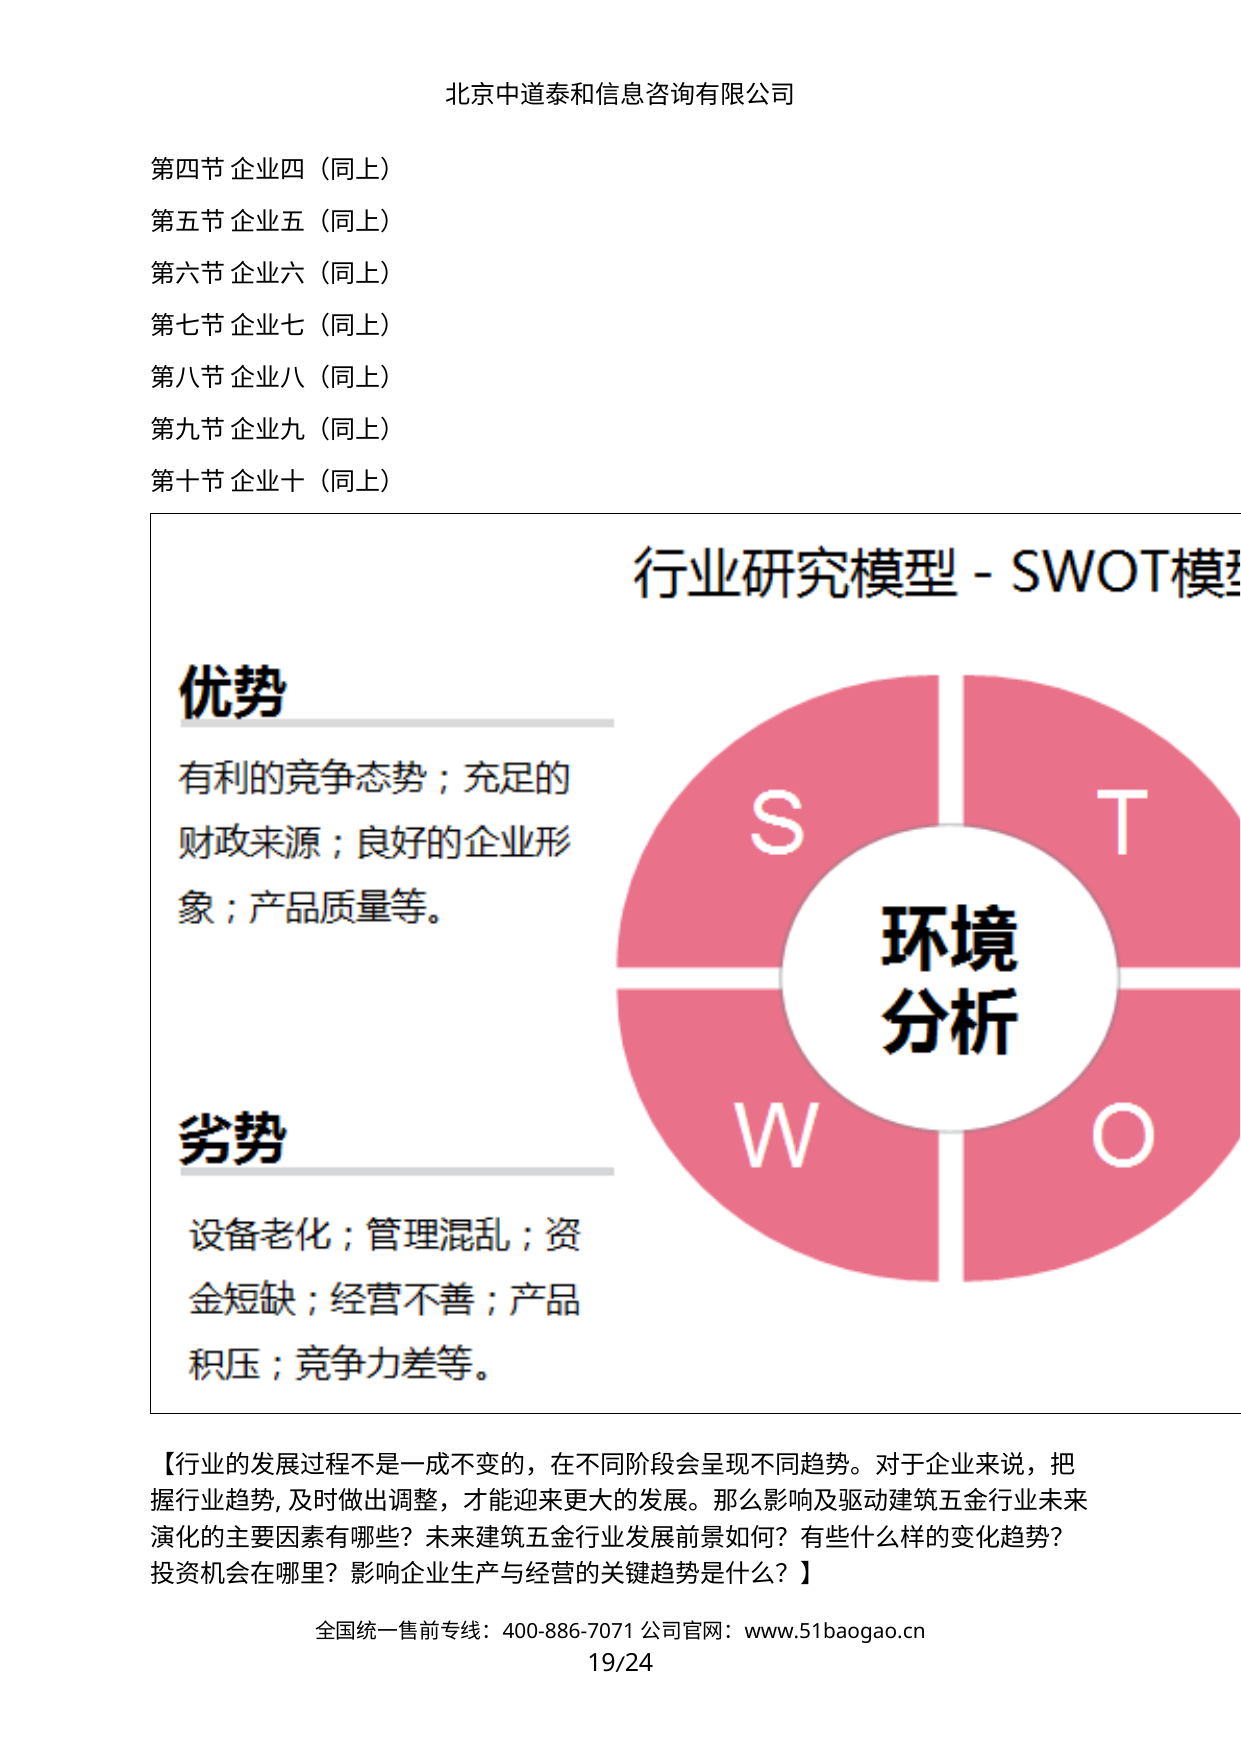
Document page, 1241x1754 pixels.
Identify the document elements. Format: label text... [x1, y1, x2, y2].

text 第九节 企业九（同上） [150, 409, 1090, 446]
text 第四节 企业四（同上） [150, 150, 1090, 186]
text 第八节 企业八（同上） [150, 357, 1090, 394]
text 第六节 企业六（同上） [150, 254, 1090, 290]
text 第七节 企业七（同上） [150, 306, 1090, 342]
text 第五节 企业五（同上） [150, 202, 1090, 238]
text 第十节 企业十（同上） [150, 461, 1090, 497]
text 【行业的发展过程不是一成不变的，在不同阶段会呈现不同趋势。对于企业来说，把握行业趋势, 及时做出调整，才能迎来更大的发展。那么影响及驱动建筑五金行业未来演化的主要因素有哪些？未来建筑五金行业发展前景如何？有些什么样的变化趋势？投资机会在哪里？影响企业生产与经营的关键趋势是什么？】 [150, 1444, 1090, 1589]
picture [151, 514, 1241, 1413]
